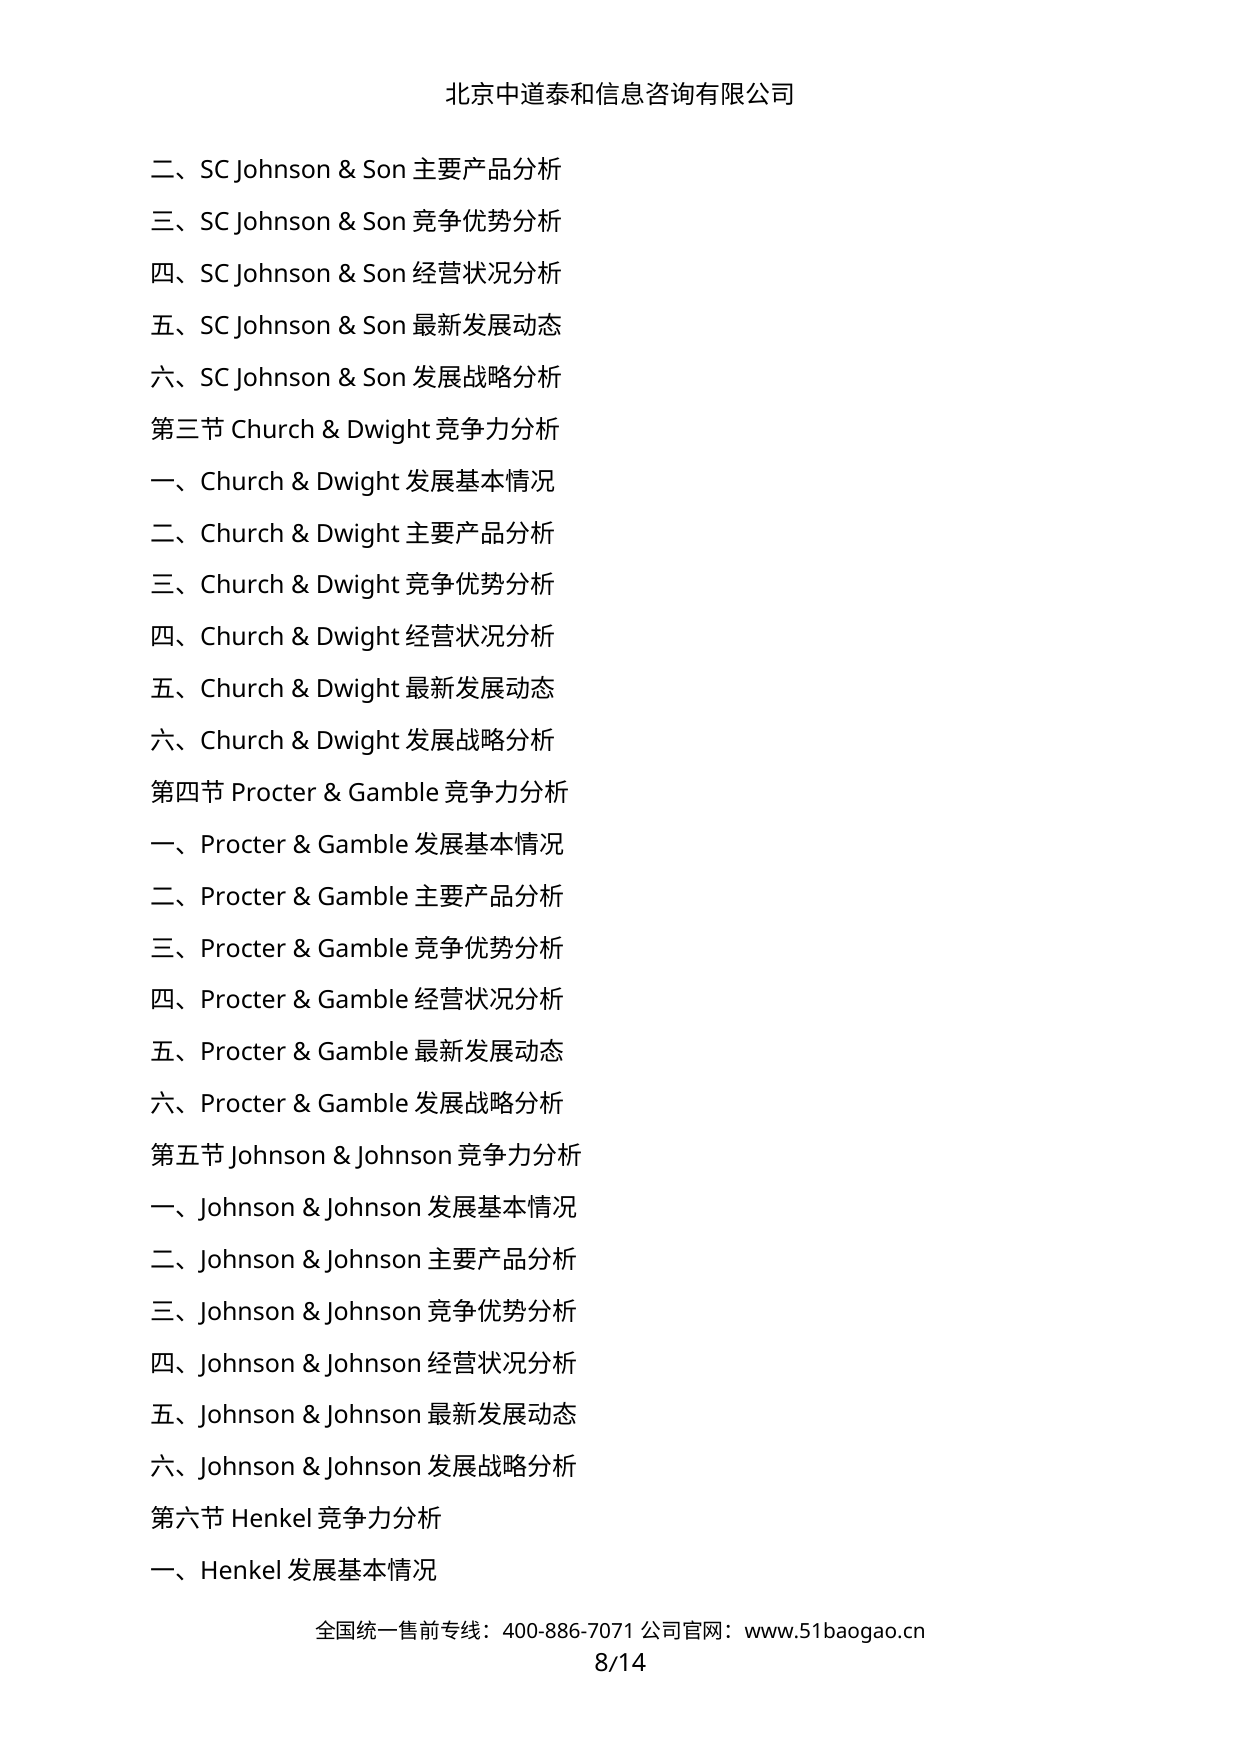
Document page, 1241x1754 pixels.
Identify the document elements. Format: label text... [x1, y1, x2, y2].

text 四、Johnson & Johnson经营状况分析 [150, 1343, 1090, 1379]
text 六、Procter & Gamble发展战略分析 [150, 1084, 1090, 1120]
text 二、Procter & Gamble主要产品分析 [150, 876, 1090, 912]
text 三、Procter & Gamble竞争优势分析 [150, 928, 1090, 964]
text 第五节 Johnson & Johnson竞争力分析 [150, 1136, 1090, 1172]
text 二、Johnson & Johnson主要产品分析 [150, 1239, 1090, 1276]
text 四、Church & Dwight经营状况分析 [150, 617, 1090, 653]
text 第三节 Church & Dwight竞争力分析 [150, 409, 1090, 446]
text 三、SC Johnson & Son竞争优势分析 [150, 202, 1090, 238]
text 二、SC Johnson & Son主要产品分析 [150, 150, 1090, 186]
text 一、Church & Dwight发展基本情况 [150, 461, 1090, 497]
text 五、SC Johnson & Son最新发展动态 [150, 306, 1090, 342]
text 一、Johnson & Johnson发展基本情况 [150, 1187, 1090, 1224]
text 五、Johnson & Johnson最新发展动态 [150, 1395, 1090, 1431]
text 三、Johnson & Johnson竞争优势分析 [150, 1291, 1090, 1327]
text 一、Procter & Gamble发展基本情况 [150, 824, 1090, 861]
text 二、Church & Dwight主要产品分析 [150, 513, 1090, 549]
text 六、Johnson & Johnson发展战略分析 [150, 1447, 1090, 1483]
text 第六节 Henkel竞争力分析 [150, 1499, 1090, 1535]
text 三、Church & Dwight竞争优势分析 [150, 565, 1090, 601]
text 五、Procter & Gamble最新发展动态 [150, 1032, 1090, 1068]
text 一、Henkel发展基本情况 [150, 1551, 1090, 1587]
text 四、SC Johnson & Son经营状况分析 [150, 254, 1090, 290]
text 四、Procter & Gamble经营状况分析 [150, 980, 1090, 1016]
text 六、Church & Dwight发展战略分析 [150, 721, 1090, 757]
text 六、SC Johnson & Son发展战略分析 [150, 357, 1090, 394]
text 第四节 Procter & Gamble竞争力分析 [150, 772, 1090, 809]
text 五、Church & Dwight最新发展动态 [150, 669, 1090, 705]
